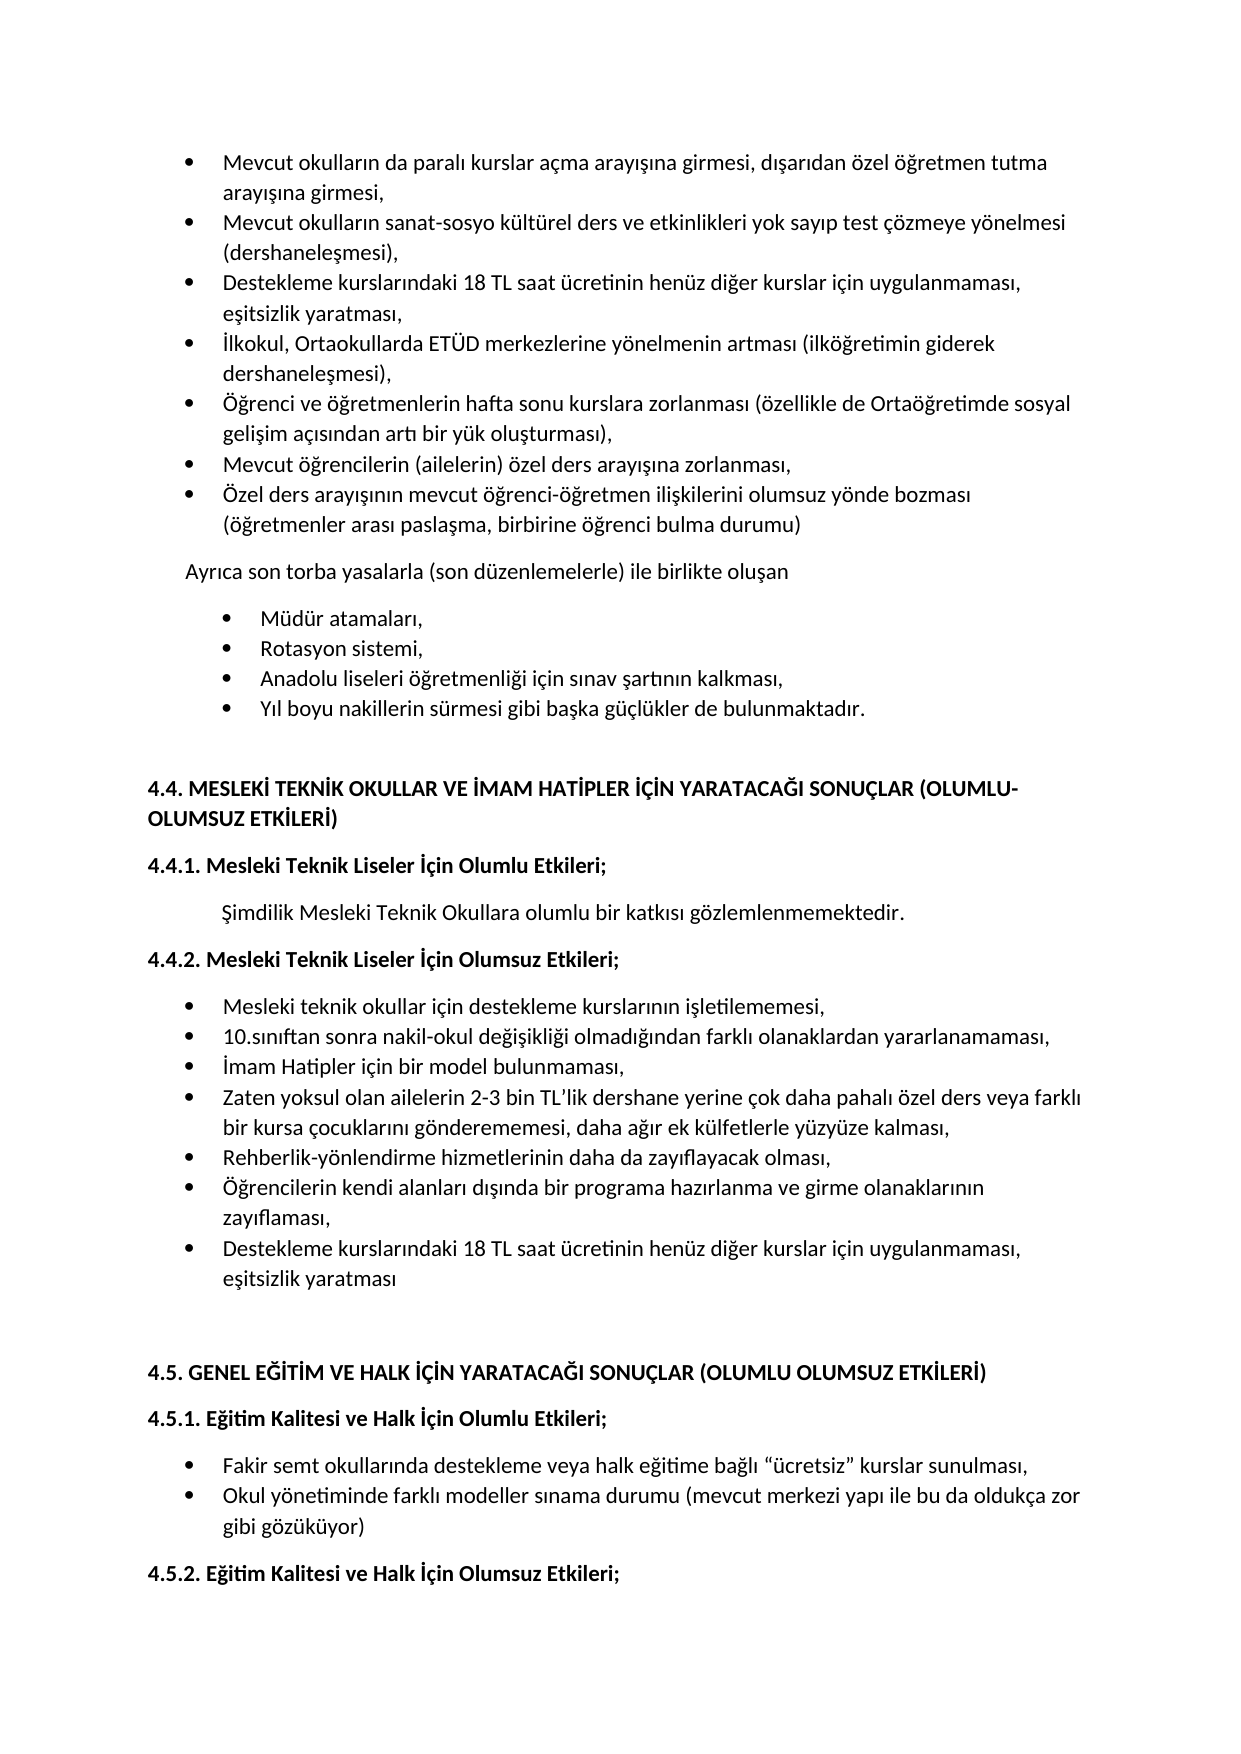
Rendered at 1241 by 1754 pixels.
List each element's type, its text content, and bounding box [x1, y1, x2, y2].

text Şimdilik Mesleki Teknik Okullara olumlu bir katkısı gözlemlenmemektedir. [148, 898, 1093, 926]
text Ayrıca son torba yasalarla (son düzenlemelerle) ile birlikte oluşan [185, 557, 1093, 585]
list Mevcut öğrencilerin (ailelerin) özel ders arayışına zorlanması, [185, 450, 1093, 478]
list Mevcut okulların da paralı kurslar açma arayışına girmesi, dışarıdan özel öğretmen tutma arayışına girmesi, [185, 148, 1093, 206]
list Müdür atamaları, [223, 604, 1093, 632]
list Fakir semt okullarında destekleme veya halk eğitime bağlı “ücretsiz” kurslar sunulması, [185, 1451, 1093, 1479]
list Yıl boyu nakillerin sürmesi gibi başka güçlükler de bulunmaktadır. [223, 694, 1093, 722]
list Okul yönetiminde farklı modeller sınama durumu (mevcut merkezi yapı ile bu da oldukça zor gibi gözüküyor) [185, 1482, 1093, 1540]
list Anadolu liseleri öğretmenliği için sınav şartının kalkması, [223, 664, 1093, 692]
list Destekleme kurslarındaki 18 TL saat ücretinin henüz diğer kurslar için uygulanmaması, eşitsizlik yaratması, [185, 268, 1093, 327]
list İmam Hatipler için bir model bulunmaması, [185, 1052, 1093, 1080]
list Mevcut okulların sanat-sosyo kültürel ders ve etkinlikleri yok sayıp test çözmeye yönelmesi (dershaneleşmesi), [185, 208, 1093, 266]
list Zaten yoksul olan ailelerin 2-3 bin TL’lik dershane yerine çok daha pahalı özel ders veya farklı bir kursa çocuklarını gönderememesi, daha ağır ek külfetlerle yüzyüze kalması, [185, 1083, 1093, 1141]
list İlkokul, Ortaokullarda ETÜD merkezlerine yönelmenin artması (ilköğretimin giderek dershaneleşmesi), [185, 329, 1093, 387]
list Mesleki teknik okullar için destekleme kurslarının işletilememesi, [185, 992, 1093, 1020]
text 4.5.1. Eğitim Kalitesi ve Halk İçin Olumlu Etkileri; [148, 1404, 1093, 1432]
list Rotasyon sistemi, [223, 634, 1093, 662]
list Özel ders arayışının mevcut öğrenci-öğretmen ilişkilerini olumsuz yönde bozması (öğretmenler arası paslaşma, birbirine öğrenci bulma durumu) [185, 480, 1093, 538]
text 4.4.2. Mesleki Teknik Liseler İçin Olumsuz Etkileri; [148, 945, 1093, 973]
text 4.5.2. Eğitim Kalitesi ve Halk İçin Olumsuz Etkileri; [148, 1559, 1093, 1587]
list Rehberlik-yönlendirme hizmetlerinin daha da zayıflayacak olması, [185, 1143, 1093, 1171]
list Öğrenci ve öğretmenlerin hafta sonu kurslara zorlanması (özellikle de Ortaöğretimde sosyal gelişim açısından artı bir yük oluşturması), [185, 389, 1093, 447]
text 4.5. GENEL EĞİTİM VE HALK İÇİN YARATACAĞI SONUÇLAR (OLUMLU OLUMSUZ ETKİLERİ) [148, 1358, 1093, 1386]
list Öğrencilerin kendi alanları dışında bir programa hazırlanma ve girme olanaklarının zayıflaması, [185, 1173, 1093, 1231]
list Destekleme kurslarındaki 18 TL saat ücretinin henüz diğer kurslar için uygulanmaması, eşitsizlik yaratması [185, 1234, 1093, 1292]
text 4.4.1. Mesleki Teknik Liseler İçin Olumlu Etkileri; [148, 851, 1093, 879]
list 10.sınıftan sonra nakil-okul değişikliği olmadığından farklı olanaklardan yararlanamaması, [185, 1022, 1093, 1050]
text 4.4. MESLEKİ TEKNİK OKULLAR VE İMAM HATİPLER İÇİN YARATACAĞI SONUÇLAR (OLUMLU-OLUMSUZ ETKİLERİ) [148, 774, 1093, 832]
